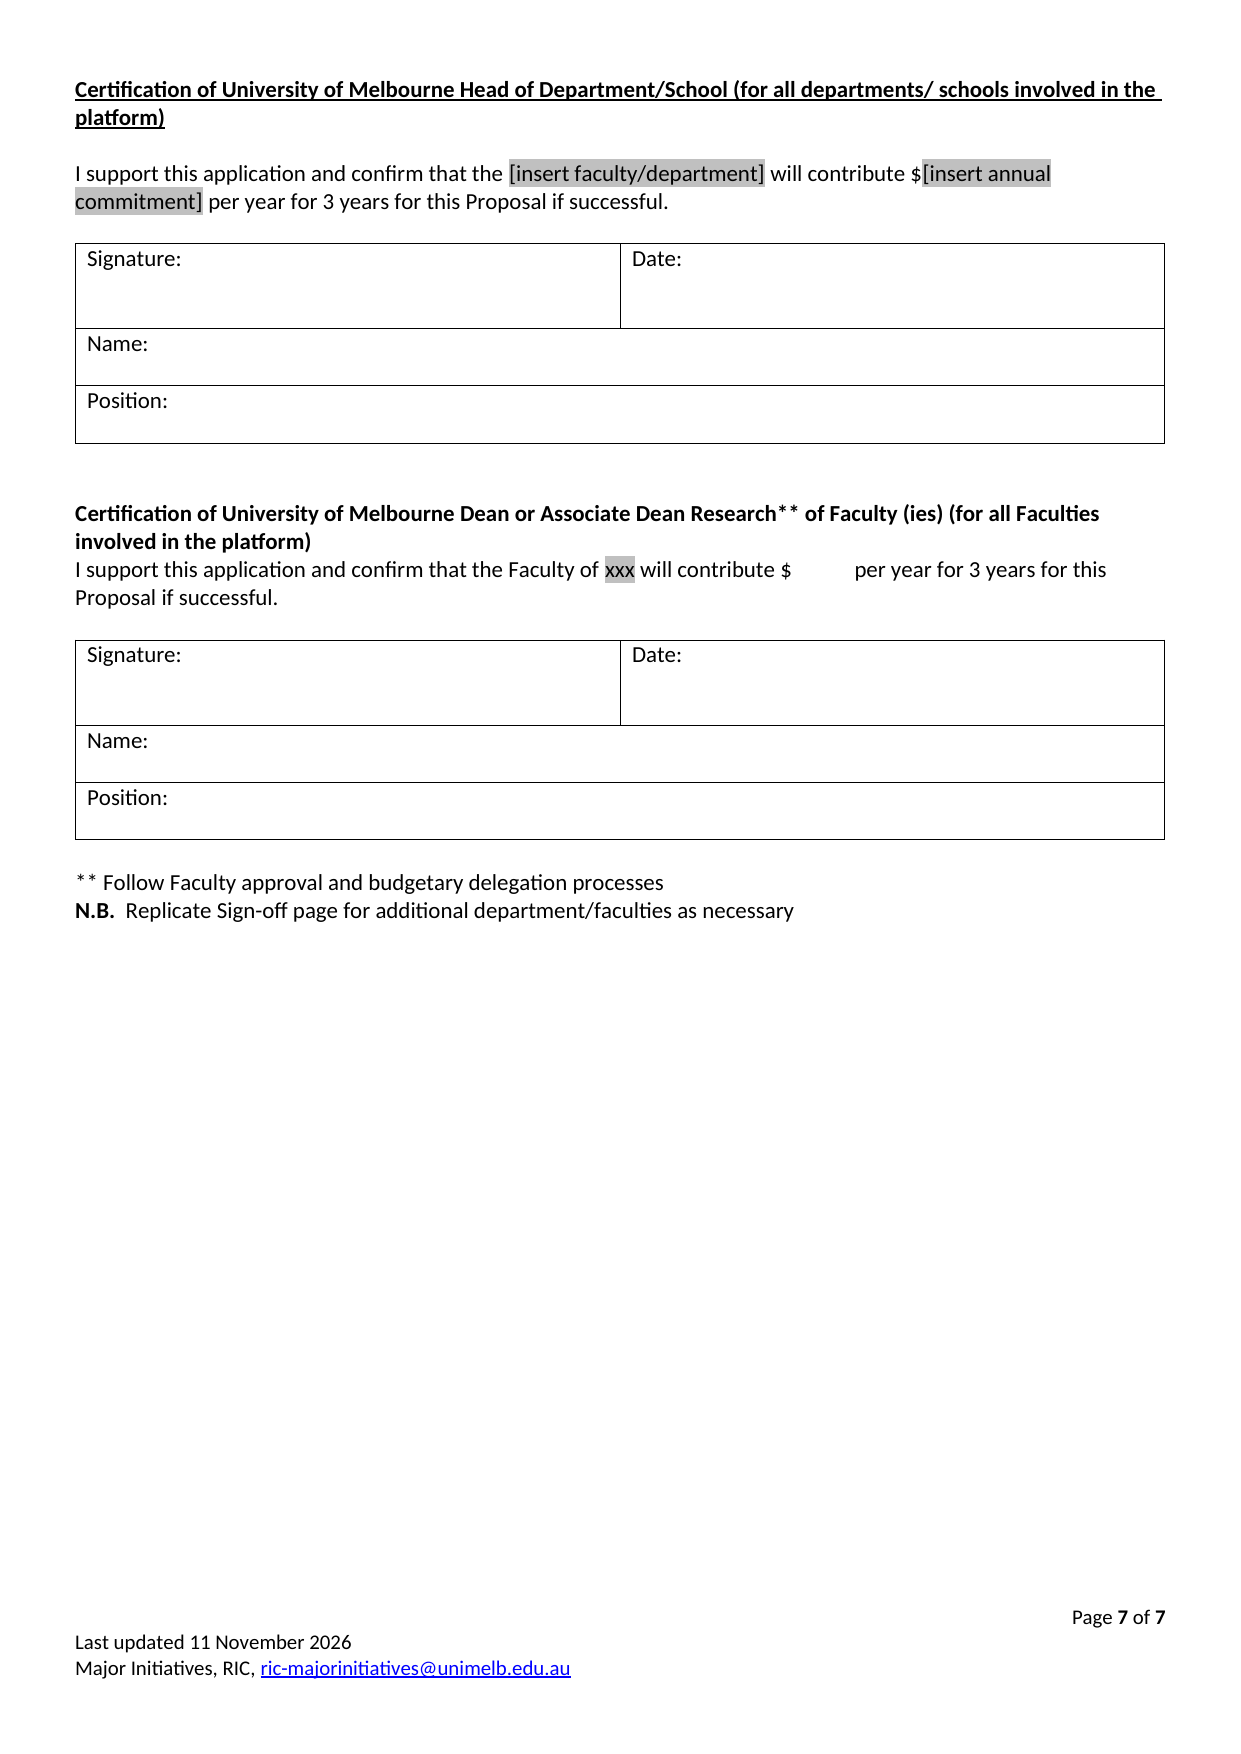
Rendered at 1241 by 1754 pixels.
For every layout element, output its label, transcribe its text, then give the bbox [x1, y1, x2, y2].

table_header Signature: [76, 641, 620, 725]
table_cell Name: [76, 726, 1164, 782]
table_header Date: [621, 244, 1164, 328]
text ** Follow Faculty approval and budgetary delegation processes [75, 868, 1165, 896]
text I support this application and confirm that the Faculty of xxx will contribute $ per year for 3 years for this Proposal if successful. [75, 556, 1165, 612]
table_header Signature: [76, 244, 620, 328]
table_header Date: [621, 641, 1164, 725]
table_cell Position: [76, 783, 1164, 839]
table_cell Name: [76, 329, 1164, 385]
text I support this application and confirm that the [insert faculty/department] will contribute $[insert annual commitment] per year for 3 years for this Proposal if successful. [75, 159, 1165, 215]
text N.B. Replicate Sign-off page for additional department/faculties as necessary [75, 896, 1165, 924]
text Certification of University of Melbourne Head of Department/School (for all departments/ schools involved in the platform) [75, 75, 1165, 131]
text Certification of University of Melbourne Dean or Associate Dean Research** of Faculty (ies) (for all Faculties involved in the platform) [75, 499, 1165, 556]
table_cell Position: [76, 386, 1164, 442]
